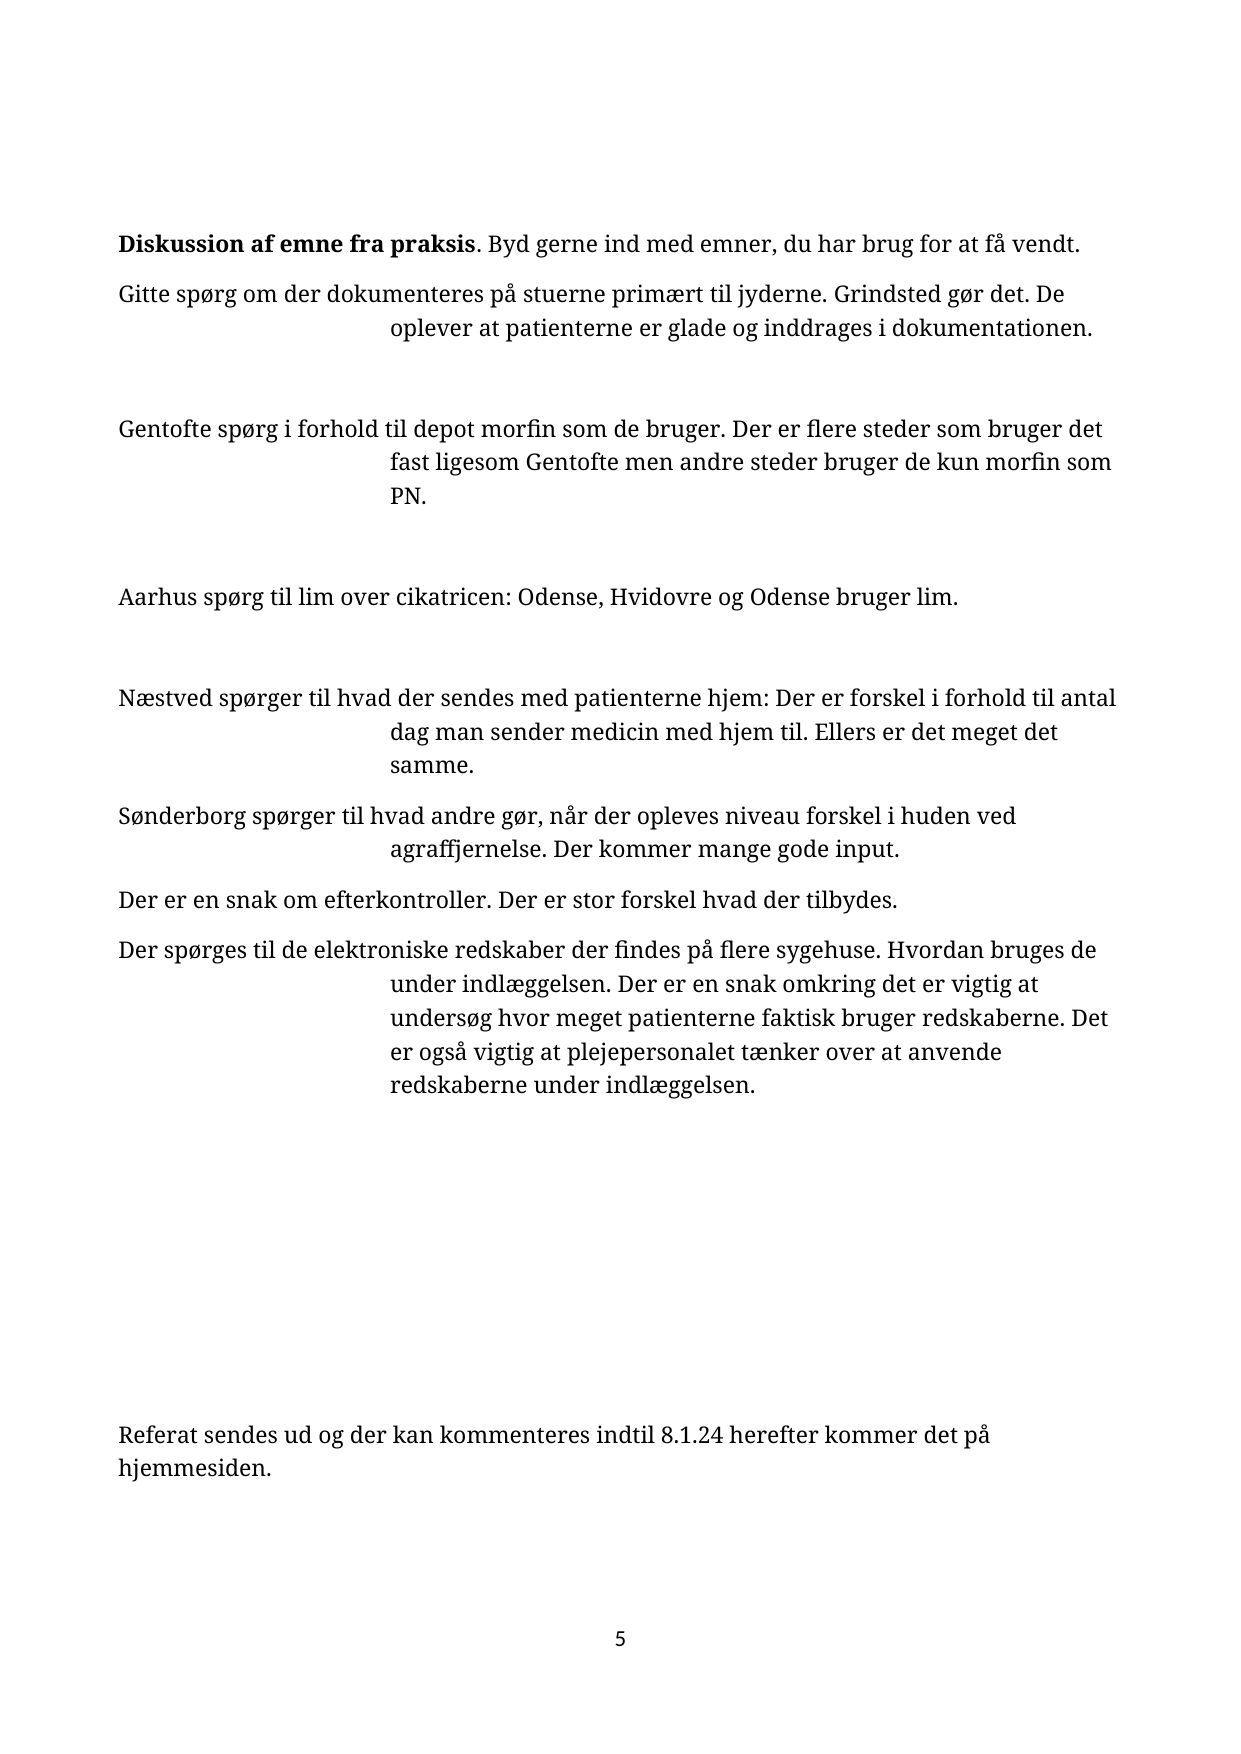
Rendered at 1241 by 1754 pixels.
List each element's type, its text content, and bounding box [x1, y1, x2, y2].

text Næstved spørger til hvad der sendes med patienterne hjem: Der er forskel i forhold til antal dag man sender medicin med hjem til. Ellers er det meget det samme. [118, 682, 1122, 781]
text Diskussion af emne fra praksis. Byd gerne ind med emner, du har brug for at få vendt. [118, 228, 1122, 259]
text Gitte spørg om der dokumenteres på stuerne primært til jyderne. Grindsted gør det. De oplever at patienterne er glade og inddrages i dokumentationen. [118, 278, 1122, 343]
text Sønderborg spørger til hvad andre gør, når der opleves niveau forskel i huden ved agraffjernelse. Der kommer mange gode input. [118, 800, 1122, 865]
text Aarhus spørg til lim over cikatricen: Odense, Hvidovre og Odense bruger lim. [118, 581, 1122, 612]
text Der spørges til de elektroniske redskaber der findes på flere sygehuse. Hvordan bruges de under indlæggelsen. Der er en snak omkring det er vigtig at undersøg hvor meget patienterne faktisk bruger redskaberne. Det er også vigtig at plejepersonalet tænker over at anvende redskaberne under indlæggelsen. [118, 934, 1122, 1101]
text Der er en snak om efterkontroller. Der er stor forskel hvad der tilbydes. [118, 884, 1122, 915]
text Gentofte spørg i forhold til depot morfin som de bruger. Der er flere steder som bruger det fast ligesom Gentofte men andre steder bruger de kun morfin som PN. [118, 413, 1122, 511]
text Referat sendes ud og der kan kommenteres indtil 8.1.24 herefter kommer det på hjemmesiden. [118, 1419, 1122, 1484]
